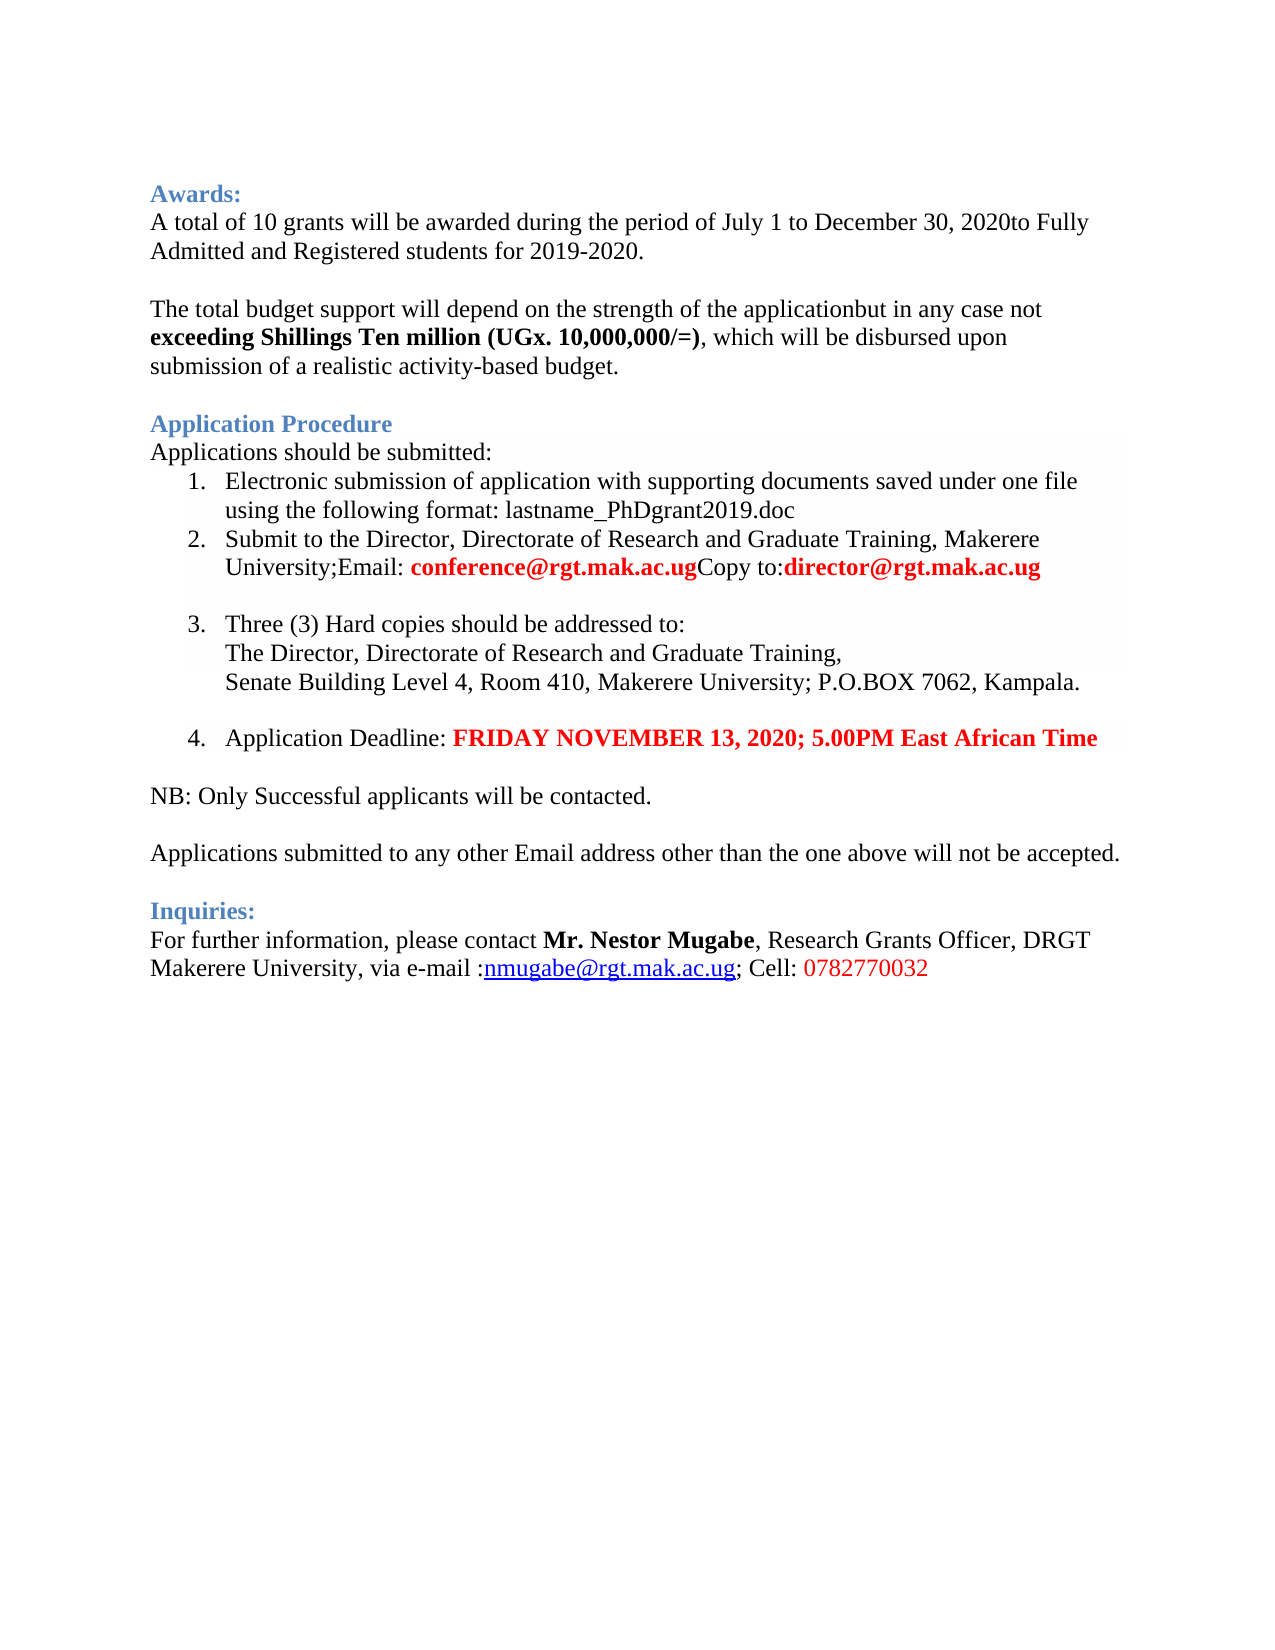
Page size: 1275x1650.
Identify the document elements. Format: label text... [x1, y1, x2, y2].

text Applications should be submitted: [150, 437, 1125, 466]
text NB: Only Successful applicants will be contacted. [150, 781, 1125, 810]
subtitle Awards: [150, 179, 1125, 207]
subtitle Inquiries: [150, 896, 1125, 925]
list Senate Building Level 4, Room 410, Makerere University; P.O.BOX 7062, Kampala. [225, 667, 1125, 723]
list Electronic submission of application with supporting documents saved under one file using the following format: lastname_PhDgrant2019.doc [187, 466, 1125, 524]
text The total budget support will depend on the strength of the applicationbut in any case not exceeding Shillings Ten million (UGx. 10,000,000/=), which will be disbursed upon submission of a realistic activity-based budget. [150, 294, 1125, 380]
text For further information, please contact Mr. Nestor Mugabe, Research Grants Officer, DRGT Makerere University, via e-mail :nmugabe@rgt.mak.ac.ug; Cell: 0782770032 [150, 925, 1125, 982]
list Application Deadline: FRIDAY NOVEMBER 13, 2020; 5.00PM East African Time [187, 723, 1125, 752]
text A total of 10 grants will be awarded during the period of July 1 to December 30, 2020to Fully Admitted and Registered students for 2019-2020. [150, 207, 1125, 265]
list Submit to the Director, Directorate of Research and Graduate Training, Makerere University;Email: conference@rgt.mak.ac.ugCopy to:director@rgt.mak.ac.ug [187, 524, 1125, 609]
list Three (3) Hard copies should be addressed to: The Director, Directorate of Research and Graduate Training, [187, 609, 1125, 667]
text Applications submitted to any other Email address other than the one above will not be accepted. [150, 838, 1125, 867]
subtitle Application Procedure [150, 409, 1125, 437]
